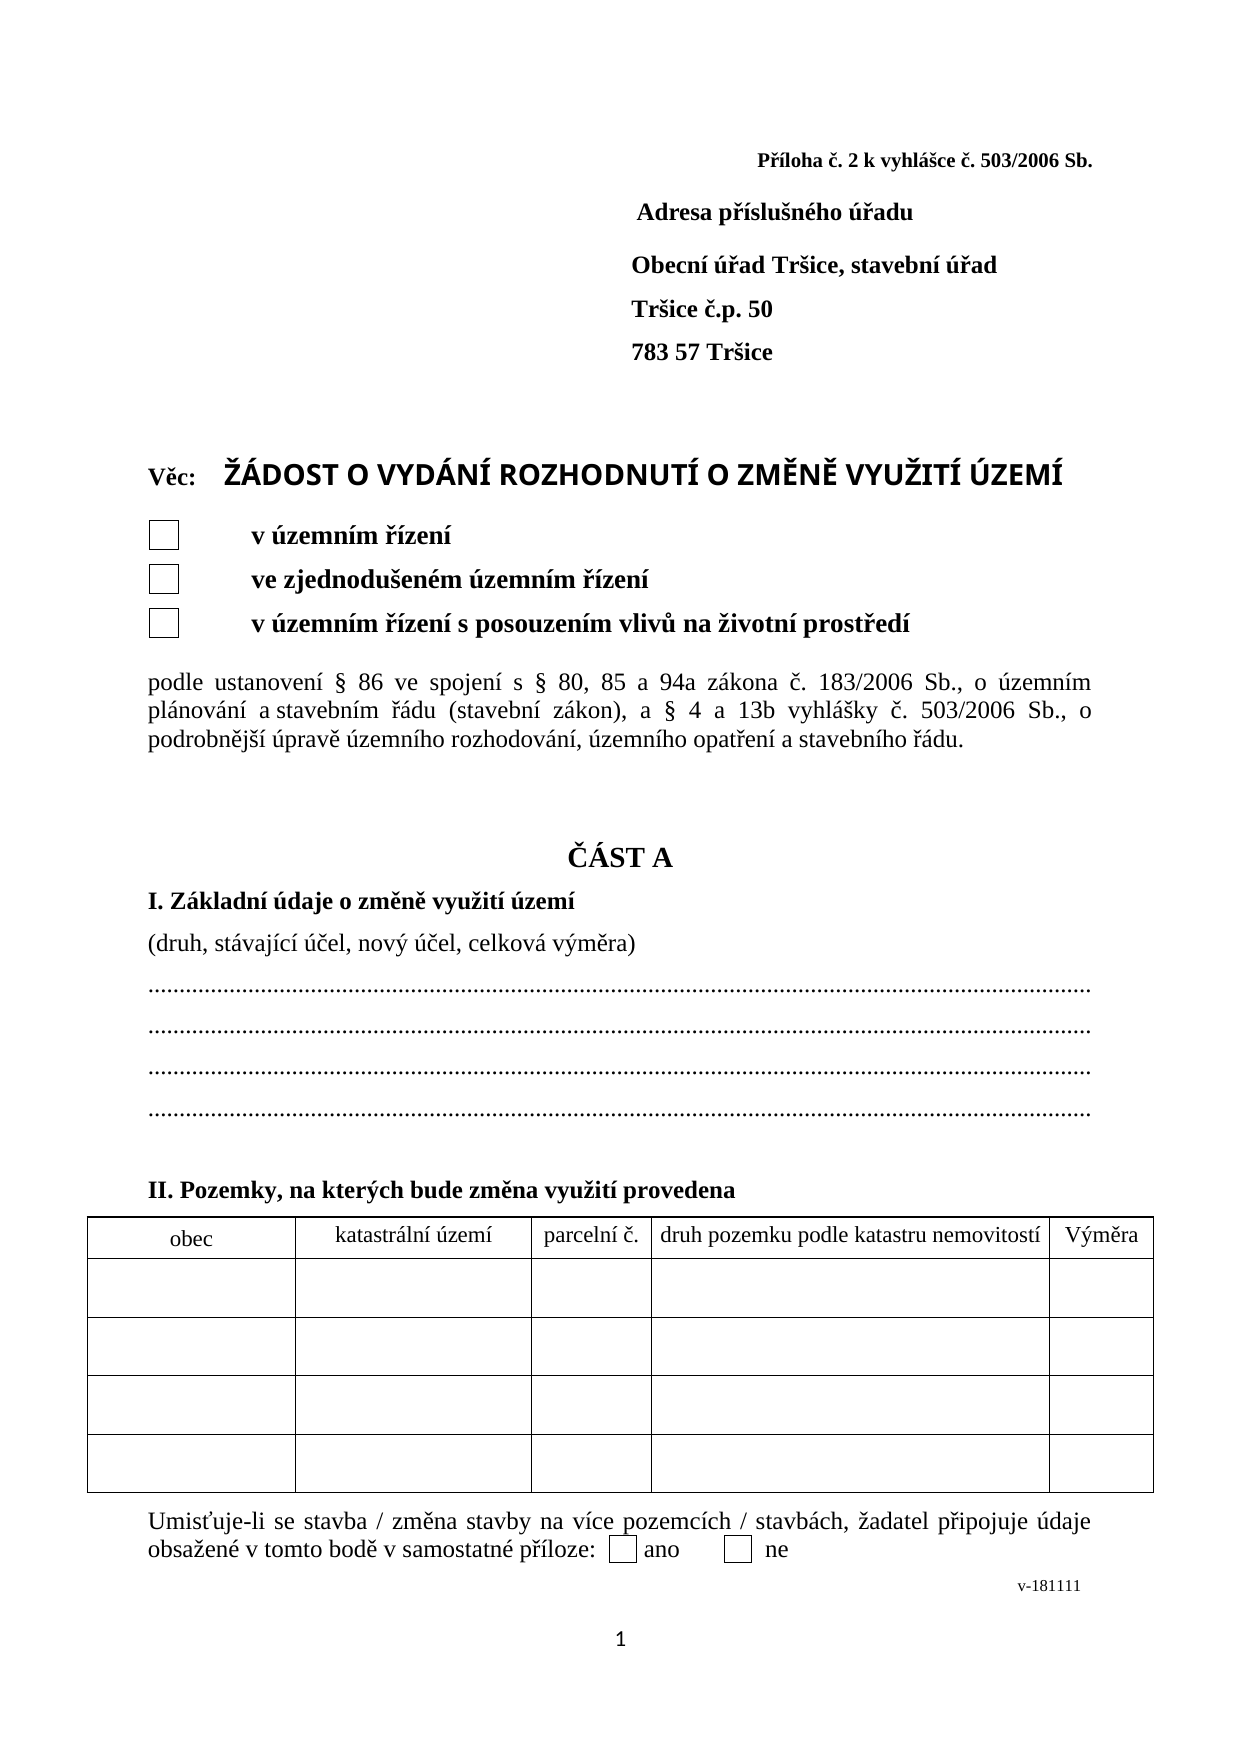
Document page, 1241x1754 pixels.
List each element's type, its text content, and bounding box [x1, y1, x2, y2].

table_cell [1050, 1376, 1153, 1434]
table_header Výměra [1050, 1218, 1153, 1258]
table_cell [296, 1318, 531, 1375]
text Umisťuje-li se stavba / změna stavby na více pozemcích / stavbách, žadatel připojuje údaje obsažené v tomto bodě v samostatné příloze: ano ne [148, 1506, 1093, 1563]
text Věc: ŽÁDOST O VYDÁNÍ ROZHODNUTÍ O ZMĚNĚ VYUŽITÍ ÚZEMÍ [148, 455, 1093, 494]
text v-181111 [148, 1576, 1093, 1595]
table_cell [296, 1259, 531, 1317]
text II. Pozemky, na kterých bude změna využití provedena [148, 1175, 1093, 1204]
text I. Základní údaje o změně využití území [148, 886, 1093, 915]
table_header druh pozemku podle katastru nemovitostí [652, 1218, 1049, 1258]
table_cell [532, 1259, 651, 1317]
table_cell [1050, 1318, 1153, 1375]
table_cell [652, 1318, 1049, 1375]
table_header obec [88, 1218, 295, 1258]
text Obecní úřad Tršice, stavební úřad [148, 250, 1093, 279]
table_cell [652, 1435, 1049, 1492]
table_cell [532, 1376, 651, 1434]
text Adresa příslušného úřadu [148, 197, 1093, 225]
text ČÁST A [148, 840, 1093, 874]
table_cell [652, 1376, 1049, 1434]
text (druh, stávající účel, nový účel, celková výměra) [148, 928, 1093, 956]
table_header katastrální území [296, 1218, 531, 1258]
text podle ustanovení § 86 ve spojení s § 80, 85 a 94a zákona č. 183/2006 Sb., o územním plánování a stavebním řádu (stavební zákon), a § 4 a 13b vyhlášky č. 503/2006 Sb., o podrobnější úpravě územního rozhodování, územního opatření a stavebního řádu. [148, 667, 1093, 753]
table_cell [1050, 1259, 1153, 1317]
text ve zjednodušeném územním řízení [148, 563, 1093, 594]
table_cell [532, 1435, 651, 1492]
text ....................................................................................................................................................... [148, 1051, 1093, 1080]
table_cell [88, 1376, 295, 1434]
table_cell [88, 1318, 295, 1375]
table_header parcelní č. [532, 1218, 651, 1258]
text ....................................................................................................................................................... [148, 1093, 1093, 1121]
table_cell [652, 1259, 1049, 1317]
table_cell [296, 1376, 531, 1434]
text v územním řízení s posouzením vlivů na životní prostředí [148, 607, 1093, 638]
text Tršice č.p. 50 [148, 294, 1093, 322]
table_cell [1050, 1435, 1153, 1492]
text ....................................................................................................................................................... [148, 1010, 1093, 1039]
text 783 57 Tršice [148, 337, 1093, 366]
table_cell [88, 1259, 295, 1317]
text v územním řízení [148, 519, 1093, 551]
table_cell [88, 1435, 295, 1492]
table_cell [296, 1435, 531, 1492]
text Příloha č. 2 k vyhlášce č. 503/2006 Sb. [148, 148, 1093, 172]
text ....................................................................................................................................................... [148, 969, 1093, 998]
table_cell [532, 1318, 651, 1375]
